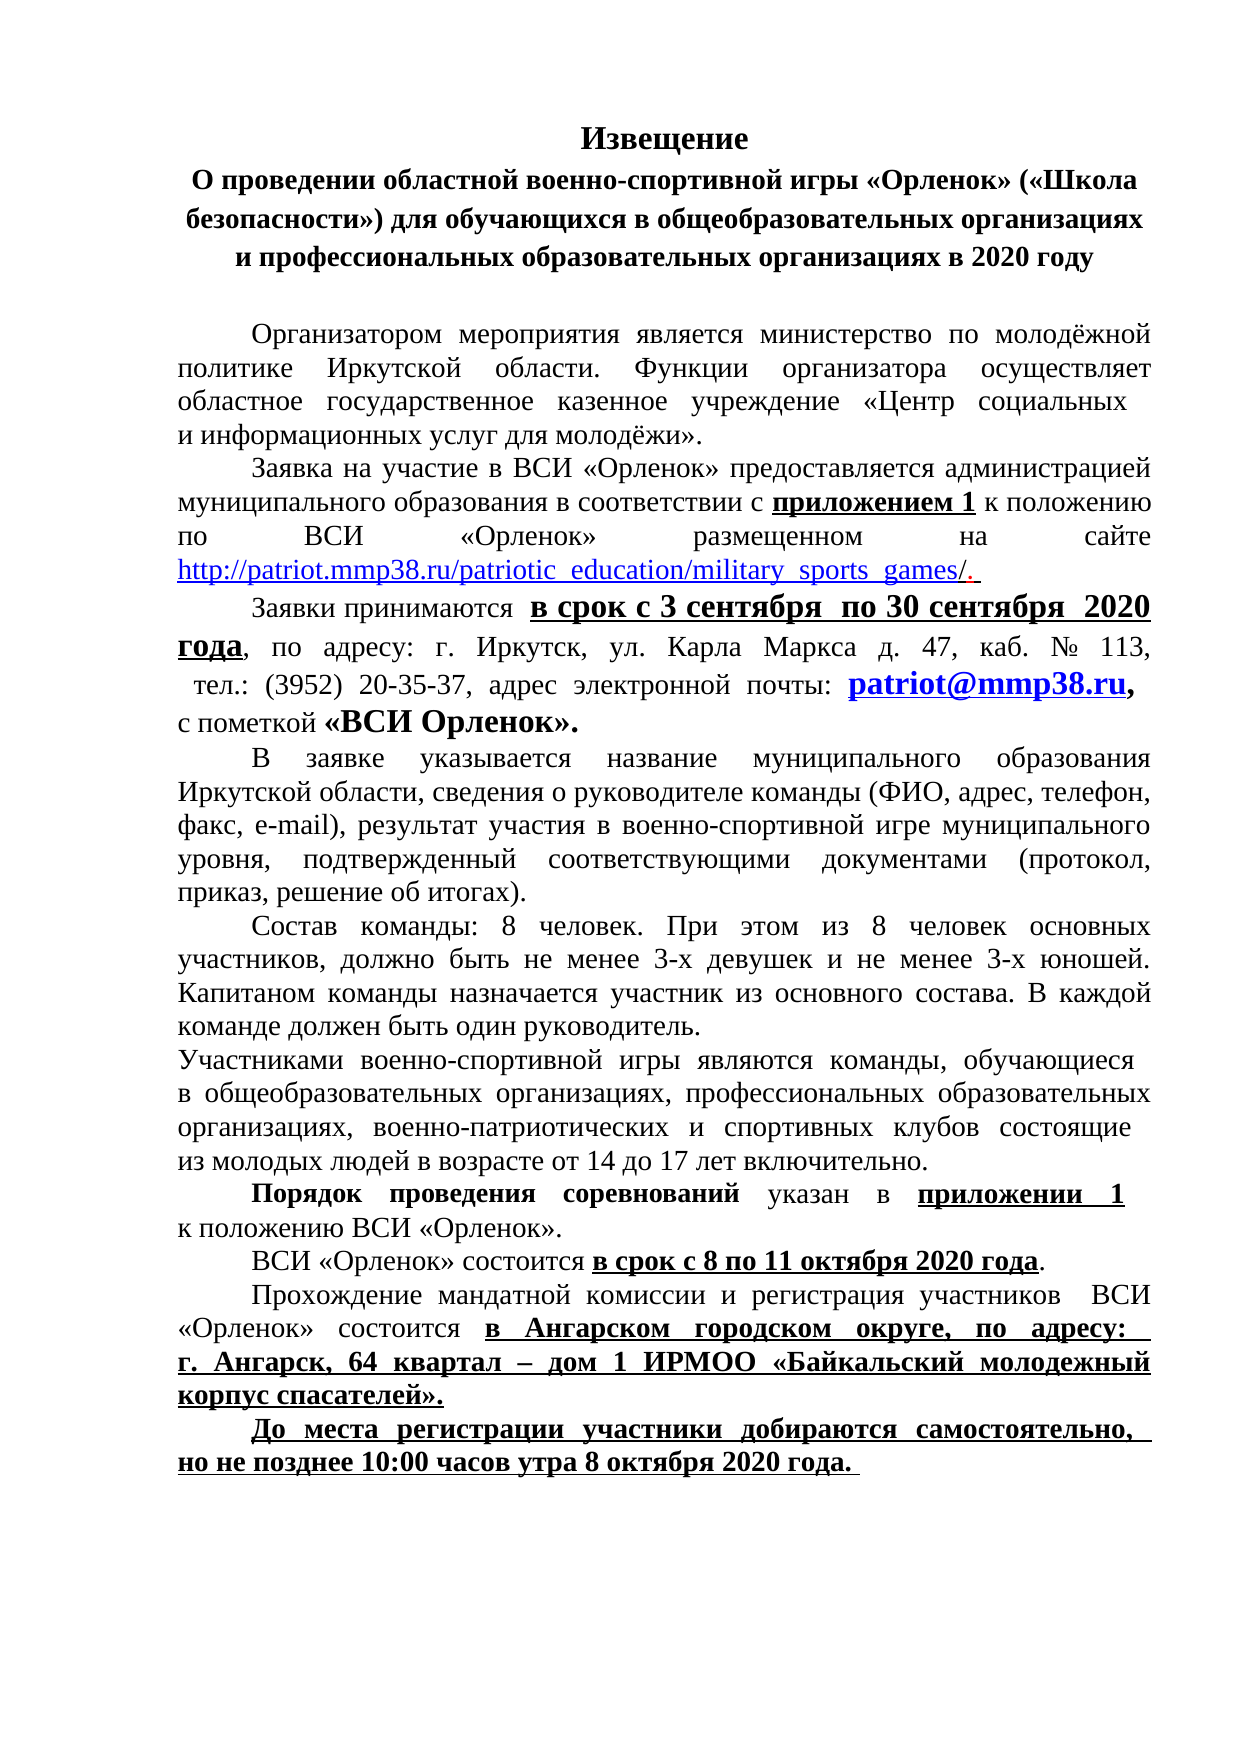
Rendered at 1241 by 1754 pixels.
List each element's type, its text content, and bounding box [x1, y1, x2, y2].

text Прохождение мандатной комиссии и регистрация участников ВСИ «Орленок» состоится в Ангарском городском округе, по адресу: г. Ангарск, 64 квартал – дом 1 ИРМОО «Байкальский молодежный корпус спасателей». [177, 1277, 1152, 1411]
text Участниками военно-спортивной игры являются команды, обучающиеся в общеобразовательных организациях, профессиональных образовательных организациях, военно-патриотических и спортивных клубов состоящие из молодых людей в возрасте от 14 до 17 лет включительно. [177, 1042, 1152, 1176]
text Заявки принимаются в срок с 3 сентября по 30 сентября 2020 года, по адресу: г. Иркутск, ул. Карла Маркса д. 47, каб. № 113, тел.: (3952) 20-35-37, адрес электронной почты: patriot@mmp38.ru, c пометкой «ВСИ Орленок». [177, 587, 1152, 740]
text Порядок проведения соревнований указан в приложении 1 к положению ВСИ «Орленок». [177, 1176, 1152, 1243]
text В заявке указывается название муниципального образования Иркутской области, сведения о руководителе команды (ФИО, адрес, телефон, факс, e-mail), результат участия в военно-спортивной игре муниципального уровня, подтвержденный соответствующими документами (протокол, приказ, решение об итогах). [177, 740, 1152, 908]
text До места регистрации участники добираются самостоятельно, но не позднее 10:00 часов утра 8 октября 2020 года. [177, 1411, 1152, 1478]
text Состав команды: 8 человек. При этом из 8 человек основных участников, должно быть не менее 3-х девушек и не менее 3-х юношей. Капитаном команды назначается участник из основного состава. В каждой команде должен быть один руководитель. [177, 908, 1152, 1042]
text Заявка на участие в ВСИ «Орленок» предоставляется администрацией муниципального образования в соответствии с приложением 1 к положению по ВСИ «Орленок» размещенном на сайте http://patriot.mmp38.ru/patriotic_education/military_sports_games/. [177, 451, 1152, 587]
text О проведении областной военно-спортивной игры «Орленок» («Школа безопасности») для обучающихся в общеобразовательных организациях и профессиональных образовательных организациях в 2020 году [177, 162, 1152, 273]
text Извещение [177, 118, 1152, 156]
text Организатором мероприятия является министерство по молодёжной политике Иркутской области. Функции организатора осуществляет областное государственное казенное учреждение «Центр социальных и информационных услуг для молодёжи». [177, 316, 1152, 451]
text ВСИ «Орленок» состоится в срок с 8 по 11 октября 2020 года. [177, 1243, 1152, 1277]
